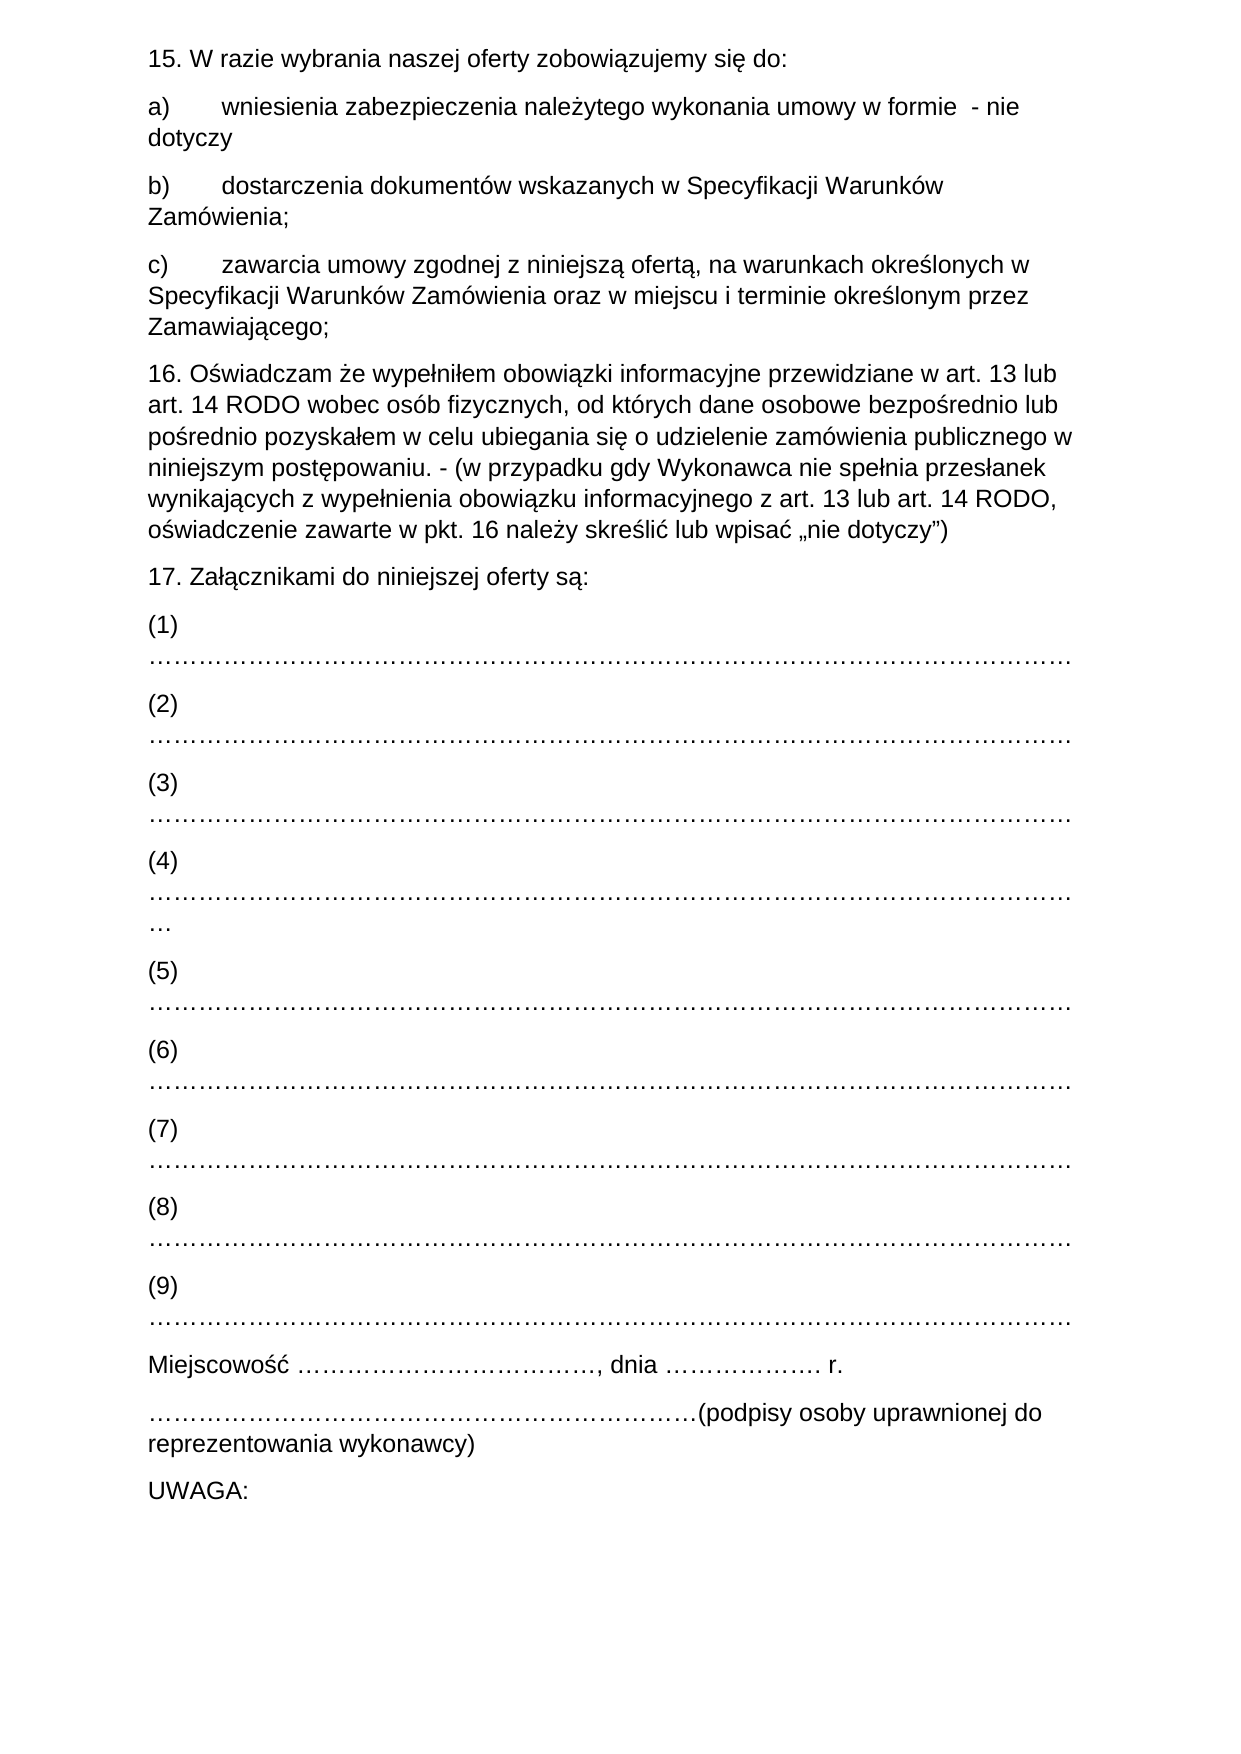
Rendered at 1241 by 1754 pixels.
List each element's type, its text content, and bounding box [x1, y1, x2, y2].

text (3) ………………………………………………………………………………………………… [148, 767, 1093, 827]
text 17. Załącznikami do niniejszej oferty są: [148, 562, 1093, 591]
text (4) …………………………………………………………………………………………………… [148, 846, 1093, 937]
text c) zawarcia umowy zgodnej z niniejszą ofertą, na warunkach określonych w Specyfikacji Warunków Zamówienia oraz w miejscu i terminie określonym przez Zamawiającego; [148, 249, 1093, 340]
text …………………………………………………………(podpisy osoby uprawnionej do reprezentowania wykonawcy) [148, 1397, 1093, 1457]
text (9) ………………………………………………………………………………………………… [148, 1271, 1093, 1331]
text 16. Oświadczam że wypełniłem obowiązki informacyjne przewidziane w art. 13 lub art. 14 RODO wobec osób fizycznych, od których dane osobowe bezpośrednio lub pośrednio pozyskałem w celu ubiegania się o udzielenie zamówienia publicznego w niniejszym postępowaniu. - (w przypadku gdy Wykonawca nie spełnia przesłanek wynikających z wypełnienia obowiązku informacyjnego z art. 13 lub art. 14 RODO, oświadczenie zawarte w pkt. 16 należy skreślić lub wpisać „nie dotyczy”) [148, 359, 1093, 543]
text 15. W razie wybrania naszej oferty zobowiązujemy się do: [148, 44, 1093, 73]
text (5) ………………………………………………………………………………………………… [148, 956, 1093, 1016]
text (6) ………………………………………………………………………………………………… [148, 1035, 1093, 1094]
text (2) ………………………………………………………………………………………………… [148, 689, 1093, 748]
text b) dostarczenia dokumentów wskazanych w Specyfikacji Warunków Zamówienia; [148, 171, 1093, 231]
text (1) ………………………………………………………………………………………………… [148, 610, 1093, 670]
text (7) ………………………………………………………………………………………………… [148, 1113, 1093, 1173]
text Miejscowość ………………………………, dnia ………………. r. [148, 1350, 1093, 1378]
text a) wniesienia zabezpieczenia należytego wykonania umowy w formie - nie dotyczy [148, 92, 1093, 152]
text UWAGA: [148, 1476, 1093, 1505]
text (8) ………………………………………………………………………………………………… [148, 1192, 1093, 1252]
